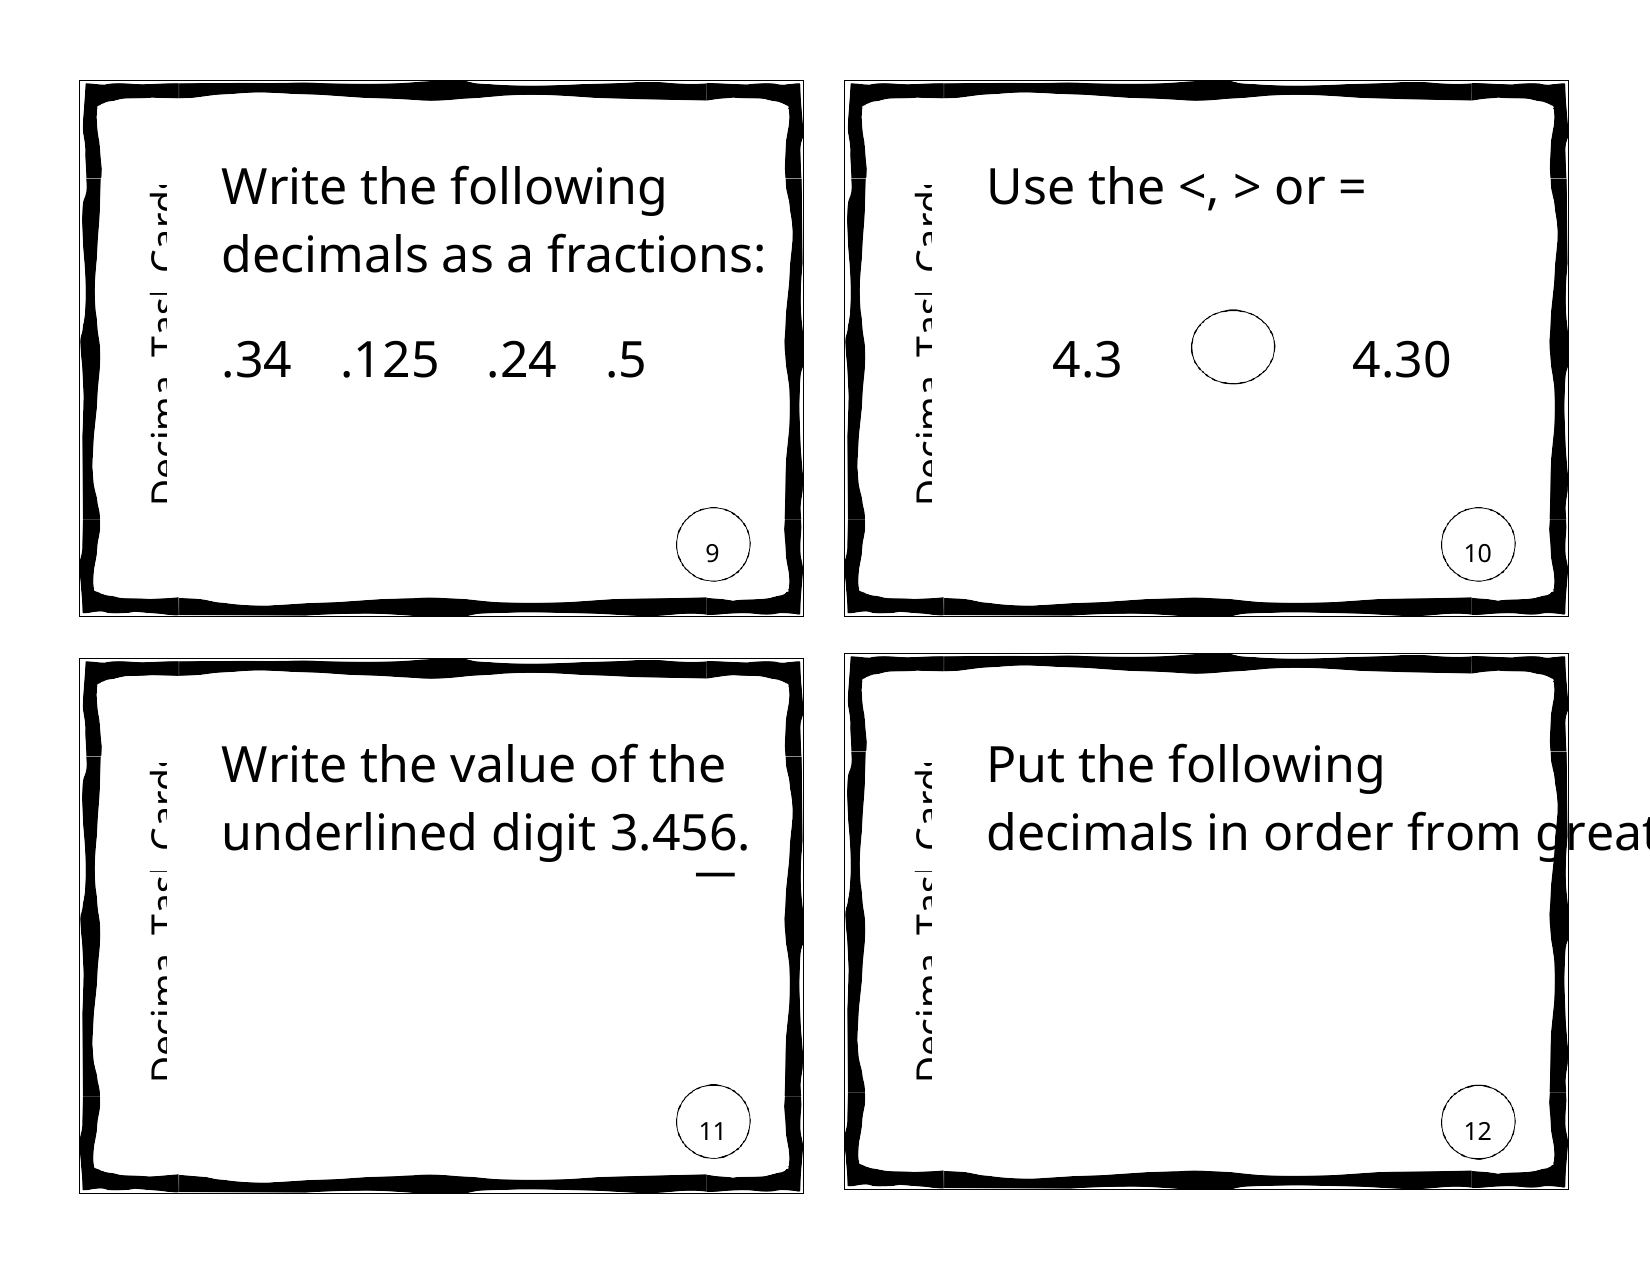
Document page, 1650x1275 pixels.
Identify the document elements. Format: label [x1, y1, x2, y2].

picture [80, 659, 803, 1193]
picture [80, 81, 803, 616]
picture [845, 654, 1568, 1189]
picture [845, 81, 1568, 616]
